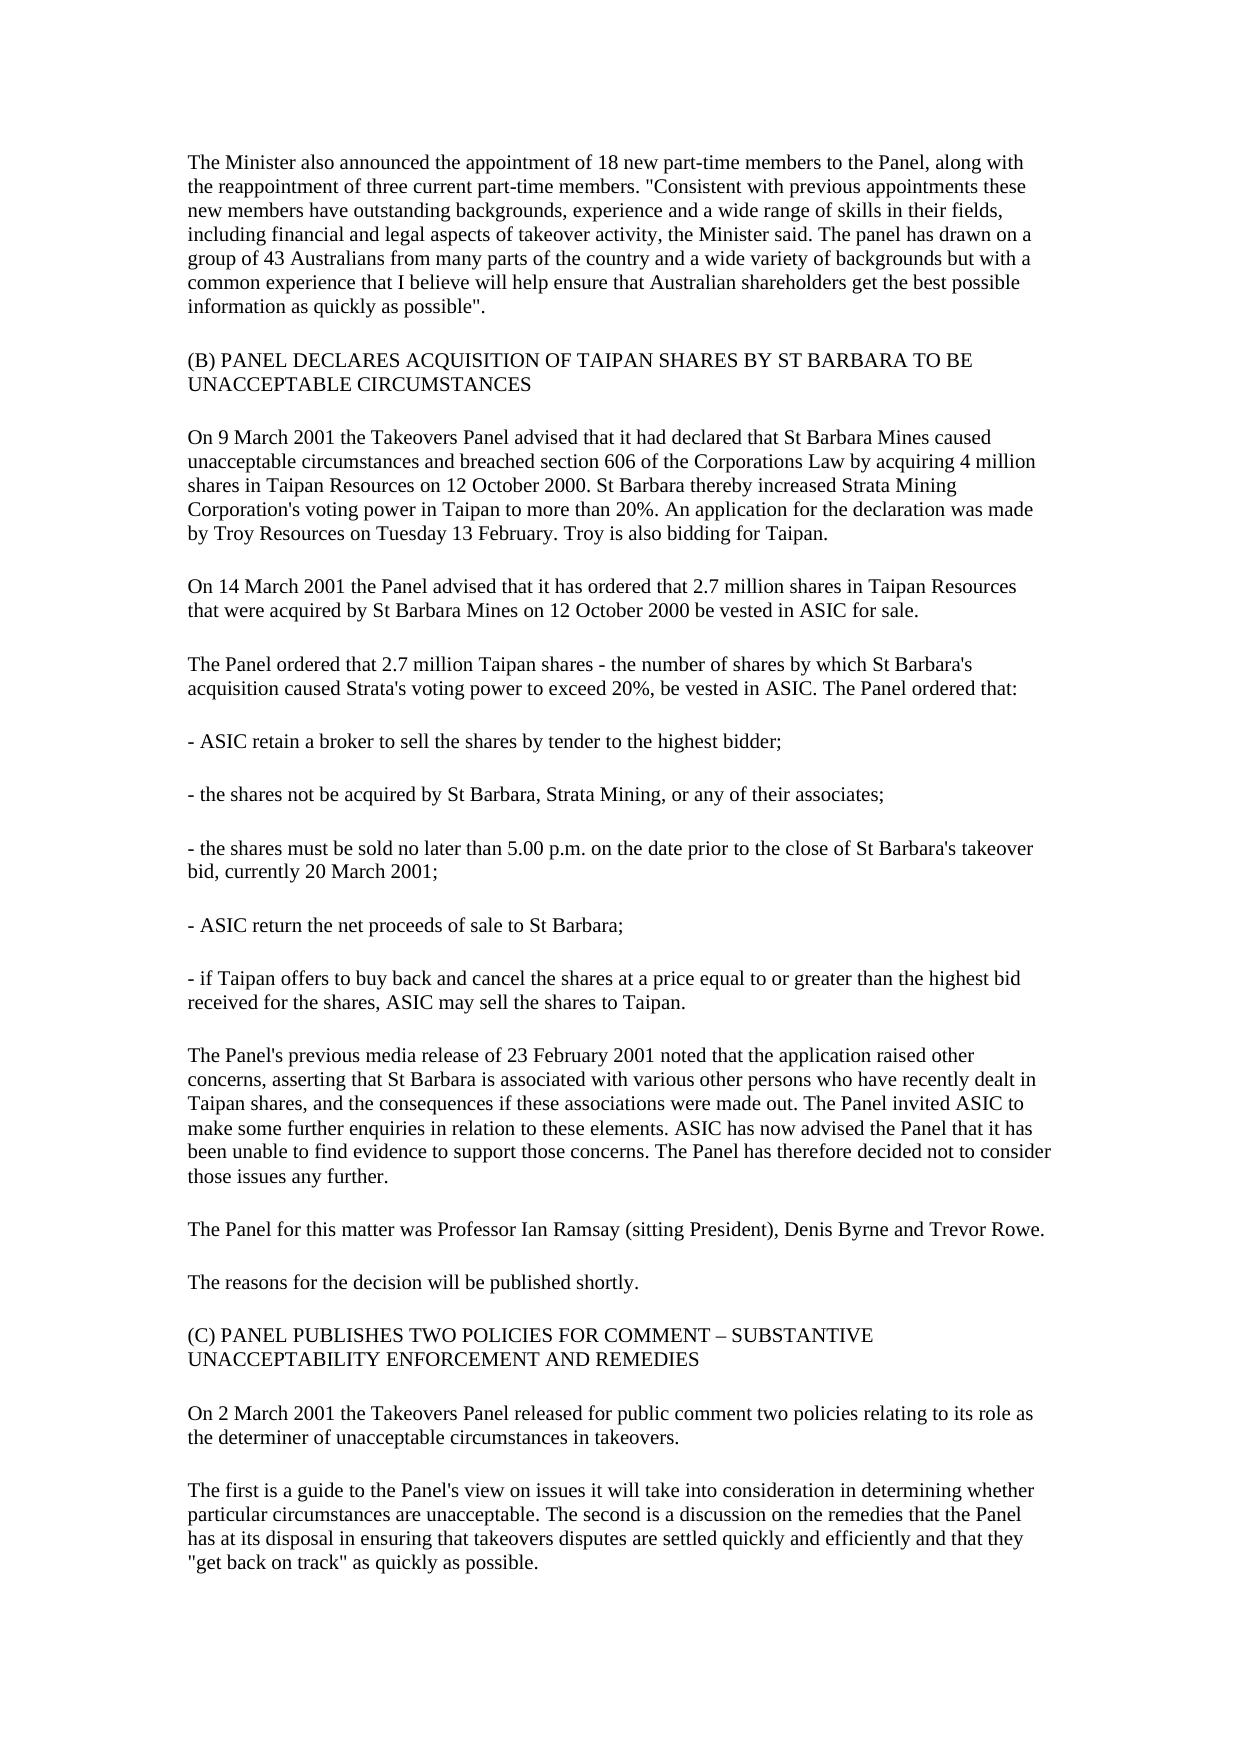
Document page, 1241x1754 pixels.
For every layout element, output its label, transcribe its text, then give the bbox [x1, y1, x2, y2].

text (C) PANEL PUBLISHES TWO POLICIES FOR COMMENT – SUBSTANTIVE UNACCEPTABILITY ENFORCEMENT AND REMEDIES [187, 1323, 1053, 1371]
text On 9 March 2001 the Takeovers Panel advised that it had declared that St Barbara Mines caused unacceptable circumstances and breached section 606 of the Corporations Law by acquiring 4 million shares in Taipan Resources on 12 October 2000. St Barbara thereby increased Strata Mining Corporation's voting power in Taipan to more than 20%. An application for the declaration was made by Troy Resources on Tuesday 13 February. Troy is also bidding for Taipan. [187, 425, 1053, 545]
text The Panel ordered that 2.7 million Taipan shares - the number of shares by which St Barbara's acquisition caused Strata's voting power to exceed 20%, be vested in ASIC. The Panel ordered that: [187, 652, 1053, 700]
text On 14 March 2001 the Panel advised that it has ordered that 2.7 million shares in Taipan Resources that were acquired by St Barbara Mines on 12 October 2000 be vested in ASIC for sale. [187, 574, 1053, 622]
text - if Taipan offers to buy back and cancel the shares at a price equal to or greater than the highest bid received for the shares, ASIC may sell the shares to Taipan. [187, 966, 1053, 1014]
text - ASIC return the net proceeds of sale to St Barbara; [187, 913, 1053, 937]
text - the shares not be acquired by St Barbara, Strata Mining, or any of their associates; [187, 782, 1053, 806]
text - ASIC retain a broker to sell the shares by tender to the highest bidder; [187, 729, 1053, 753]
text The Panel's previous media release of 23 February 2001 noted that the application raised other concerns, asserting that St Barbara is associated with various other persons who have recently dealt in Taipan shares, and the consequences if these associations were made out. The Panel invited ASIC to make some further enquiries in relation to these elements. ASIC has now advised the Panel that it has been unable to find evidence to support those concerns. The Panel has therefore decided not to consider those issues any further. [187, 1043, 1053, 1188]
text The Panel for this matter was Professor Ian Ramsay (sitting President), Denis Byrne and Trevor Rowe. [187, 1217, 1053, 1241]
text (B) PANEL DECLARES ACQUISITION OF TAIPAN SHARES BY ST BARBARA TO BE UNACCEPTABLE CIRCUMSTANCES [187, 348, 1053, 396]
text On 2 March 2001 the Takeovers Panel released for public comment two policies relating to its role as the determiner of unacceptable circumstances in takeovers. [187, 1401, 1053, 1449]
text The Minister also announced the appointment of 18 new part-time members to the Panel, along with the reappointment of three current part-time members. "Consistent with previous appointments these new members have outstanding backgrounds, experience and a wide range of skills in their fields, including financial and legal aspects of takeover activity, the Minister said. The panel has drawn on a group of 43 Australians from many parts of the country and a wide variety of backgrounds but with a common experience that I believe will help ensure that Australian shareholders get the best possible information as quickly as possible". [187, 150, 1053, 318]
text The reasons for the decision will be published shortly. [187, 1270, 1053, 1294]
text - the shares must be sold no later than 5.00 p.m. on the date prior to the close of St Barbara's takeover bid, currently 20 March 2001; [187, 835, 1053, 883]
text The first is a guide to the Panel's view on issues it will take into consideration in determining whether particular circumstances are unacceptable. The second is a discussion on the remedies that the Panel has at its disposal in ensuring that takeovers disputes are settled quickly and efficiently and that they "get back on track" as quickly as possible. [187, 1478, 1053, 1574]
